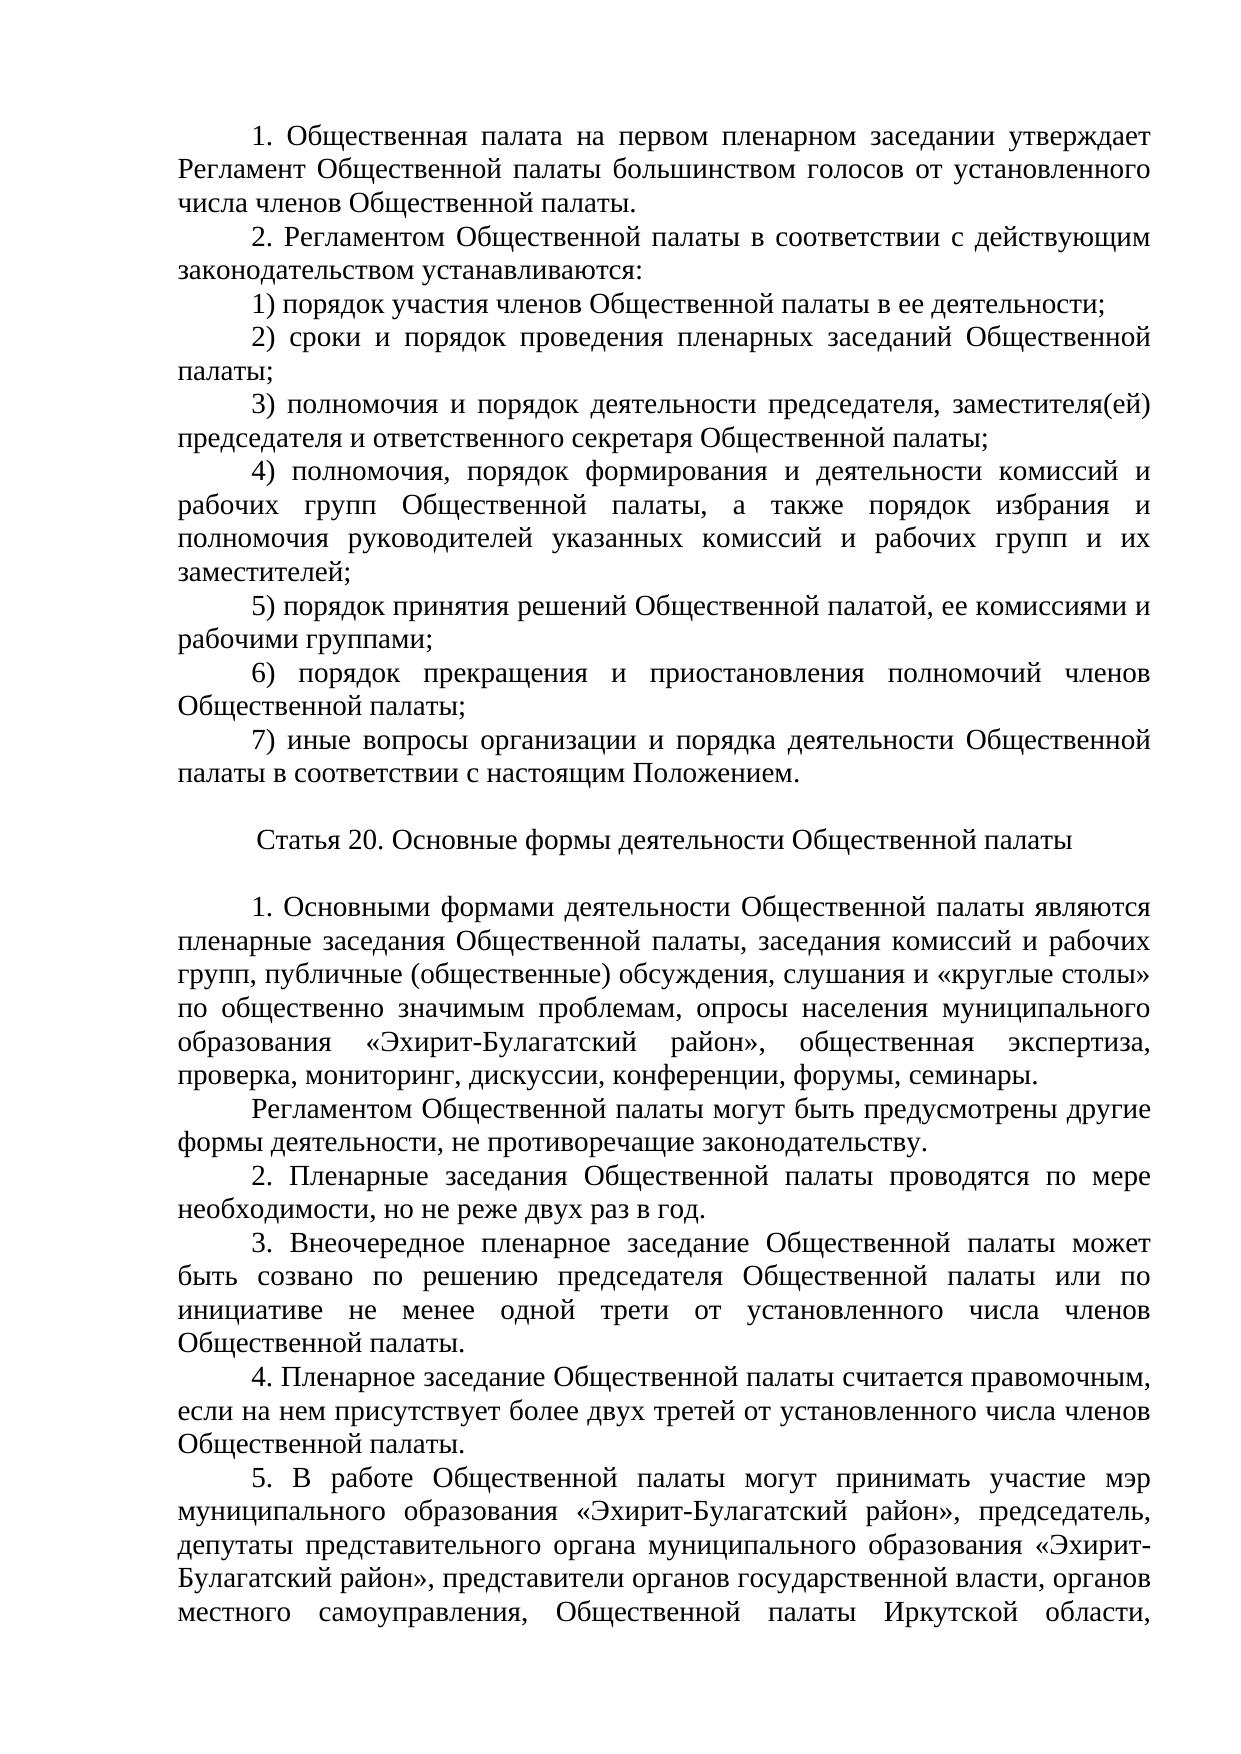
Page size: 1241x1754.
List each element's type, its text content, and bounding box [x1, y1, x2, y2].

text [177, 1460, 1152, 1627]
text Регламентом Общественной палаты могут быть предусмотрены другие формы деятельности, не противоречащие законодательству. [177, 1091, 1152, 1158]
text 2. Регламентом Общественной палаты в соответствии с действующим законодательством устанавливаются: [177, 219, 1152, 286]
text 1) порядок участия членов Общественной палаты в ее деятельности; [177, 286, 1152, 319]
text 1. Общественная палата на первом пленарном заседании утверждает Регламент Общественной палаты большинством голосов от установленного числа членов Общественной палаты. [177, 118, 1152, 219]
text 3. Внеочередное пленарное заседание Общественной палаты может быть созвано по решению председателя Общественной палаты или по инициативе не менее одной трети от установленного числа членов Общественной палаты. [177, 1225, 1152, 1359]
text 4) полномочия, порядок формирования и деятельности комиссий и рабочих групп Общественной палаты, а также порядок избрания и полномочия руководителей указанных комиссий и рабочих групп и их заместителей; [177, 453, 1152, 588]
text 5) порядок принятия решений Общественной палатой, ее комиссиями и рабочими группами; [177, 588, 1152, 655]
text 4. Пленарное заседание Общественной палаты считается правомочным, если на нем присутствует более двух третей от установленного числа членов Общественной палаты. [177, 1359, 1152, 1460]
text 2) сроки и порядок проведения пленарных заседаний Общественной палаты; [177, 319, 1152, 386]
text 1. Основными формами деятельности Общественной палаты являются пленарные заседания Общественной палаты, заседания комиссий и рабочих групп, публичные (общественные) обсуждения, слушания и «круглые столы» по общественно значимым проблемам, опросы населения муниципального образования «Эхирит-Булагатский район», общественная экспертиза, проверка, мониторинг, дискуссии, конференции, форумы, семинары. [177, 889, 1152, 1091]
text 2. Пленарные заседания Общественной палаты проводятся по мере необходимости, но не реже двух раз в год. [177, 1158, 1152, 1225]
text 7) иные вопросы организации и порядка деятельности Общественной палаты в соответствии с настоящим Положением. [177, 722, 1152, 789]
text 3) полномочия и порядок деятельности председателя, заместителя(ей) председателя и ответственного секретаря Общественной палаты; [177, 386, 1152, 453]
text 6) порядок прекращения и приостановления полномочий членов Общественной палаты; [177, 655, 1152, 722]
text Статья 20. Основные формы деятельности Общественной палаты [177, 822, 1152, 856]
